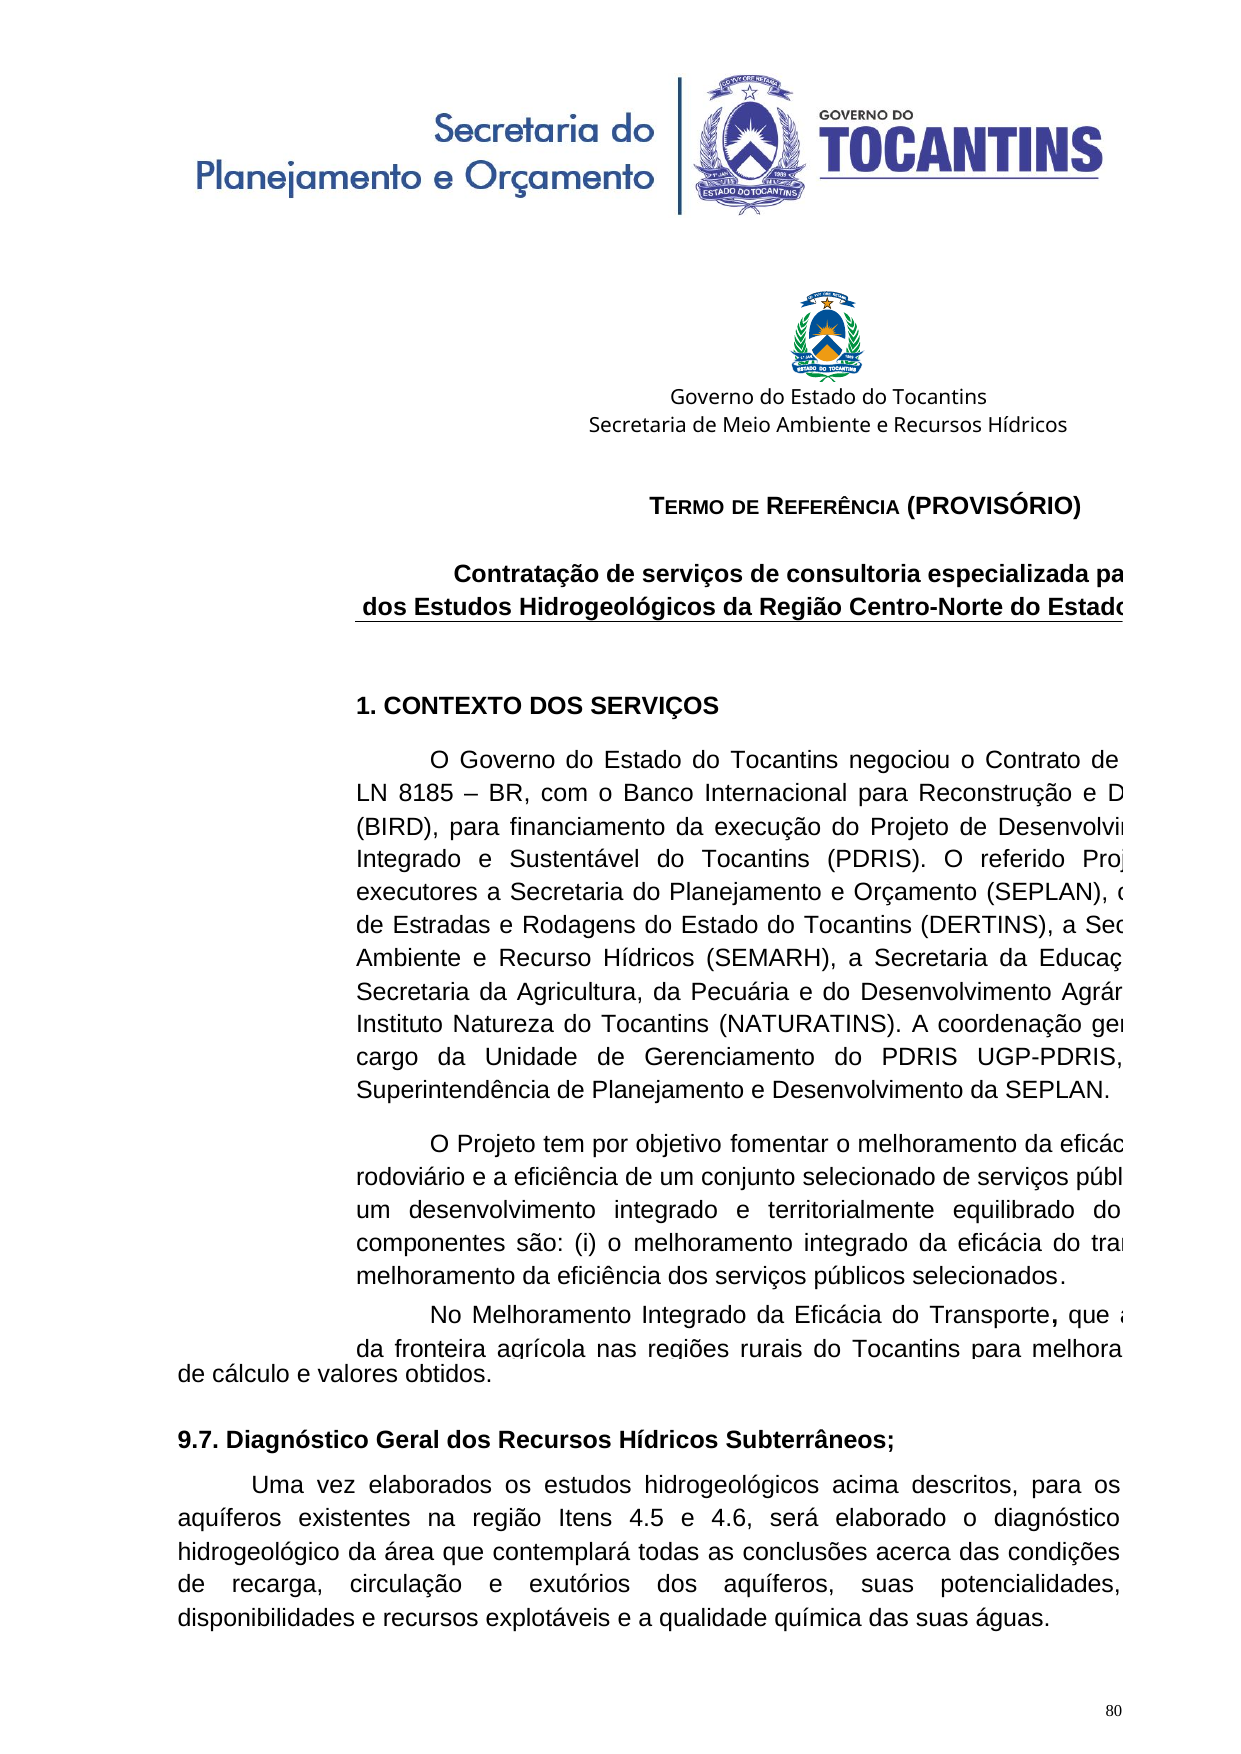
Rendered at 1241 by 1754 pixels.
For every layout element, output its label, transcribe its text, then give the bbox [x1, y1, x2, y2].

text Finalmente a avaliação dos volumes representados pelas reservas, potencialidades, disponibilidades e recursos explotáveis devem apresentar memória de cálculo e valores obtidos. [177, 1359, 1122, 1388]
text Uma vez elaborados os estudos hidrogeológicos acima descritos, para os aquíferos existentes na região Itens 4.5 e 4.6, será elaborado o diagnóstico hidrogeológico da área que contemplará todas as conclusões acerca das condições de recarga, circulação e exutórios dos aquíferos, suas potencialidades, disponibilidades e recursos explotáveis e a qualidade química das suas águas. [177, 1470, 1122, 1631]
picture [192, 73, 1107, 218]
text 9.7. Diagnóstico Geral dos Recursos Hídricos Subterrâneos; [177, 1425, 1122, 1454]
